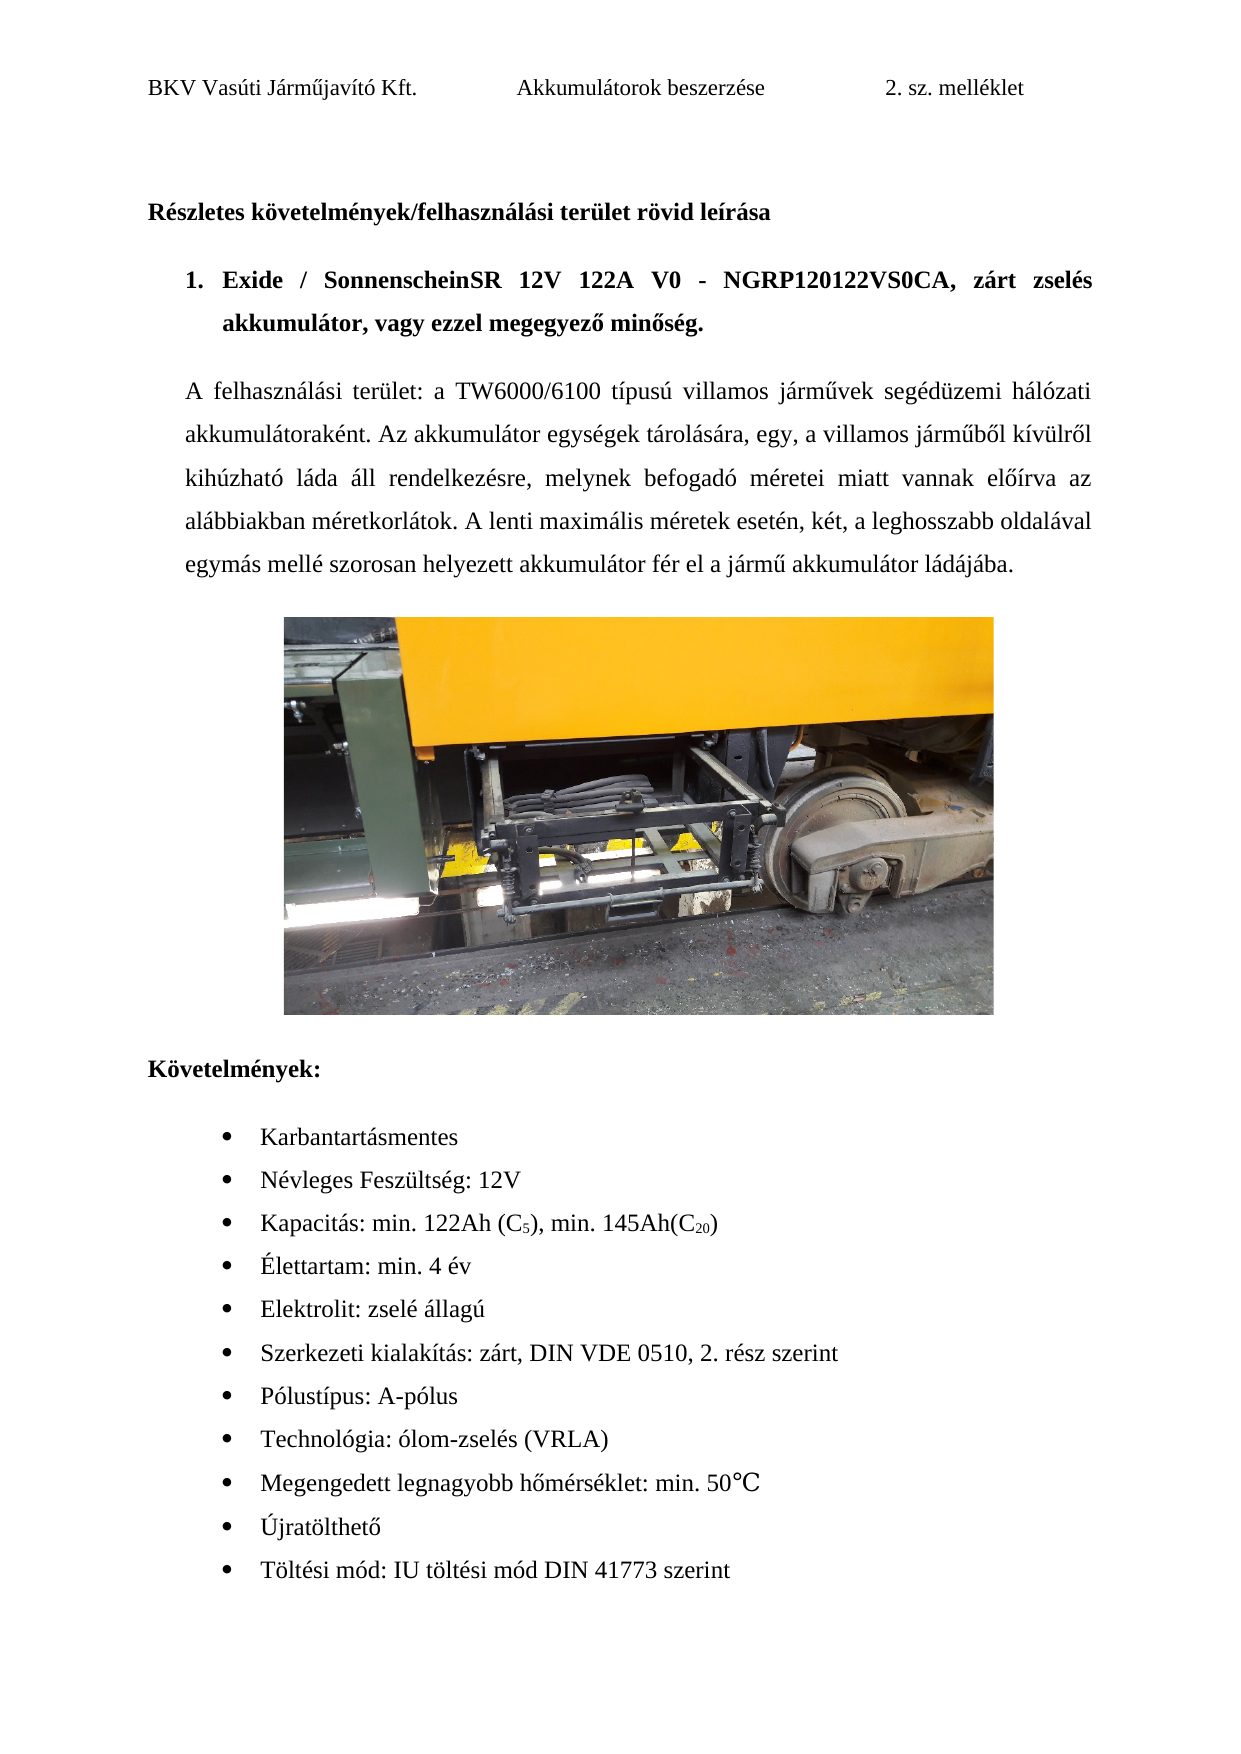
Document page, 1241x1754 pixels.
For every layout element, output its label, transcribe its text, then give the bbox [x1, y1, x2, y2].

list Töltési mód: IU töltési mód DIN 41773 szerint [223, 1555, 1093, 1584]
list Újratölthető [223, 1512, 1093, 1541]
list Szerkezeti kialakítás: zárt, DIN VDE 0510, 2. rész szerint [223, 1338, 1093, 1366]
text Követelmények: [148, 1054, 1093, 1083]
list Technológia: ólom-zselés (VRLA) [223, 1424, 1093, 1453]
picture [283, 617, 994, 1015]
text A felhasználási terület: a TW6000/6100 típusú villamos járművek segédüzemi hálózati akkumulátoraként. Az akkumulátor egységek tárolására, egy, a villamos járműből kívülről kihúzható láda áll rendelkezésre, melynek befogadó méretei miatt vannak előírva az alábbiakban méretkorlátok. A lenti maximális méretek esetén, két, a leghosszabb oldalával egymás mellé szorosan helyezett akkumulátor fér el a jármű akkumulátor ládájába. [185, 376, 1093, 578]
list Megengedett legnagyobb hőmérséklet: min. 50℃ [223, 1467, 1093, 1497]
list Exide / SonnenscheinSR 12V 122A V0 - NGRP120122VS0CA, zárt zselés akkumulátor, vagy ezzel megegyező minőség. [185, 265, 1093, 337]
list Kapacitás: min. 122Ah (C5), min. 145Ah(C20) [223, 1208, 1093, 1237]
list Élettartam: min. 4 év [223, 1251, 1093, 1280]
list Pólustípus: A-pólus [223, 1381, 1093, 1409]
list Karbantartásmentes [223, 1122, 1093, 1151]
text Részletes követelmények/felhasználási terület rövid leírása [148, 197, 1093, 226]
list Névleges Feszültség: 12V [223, 1165, 1093, 1194]
list Elektrolit: zselé állagú [223, 1294, 1093, 1323]
